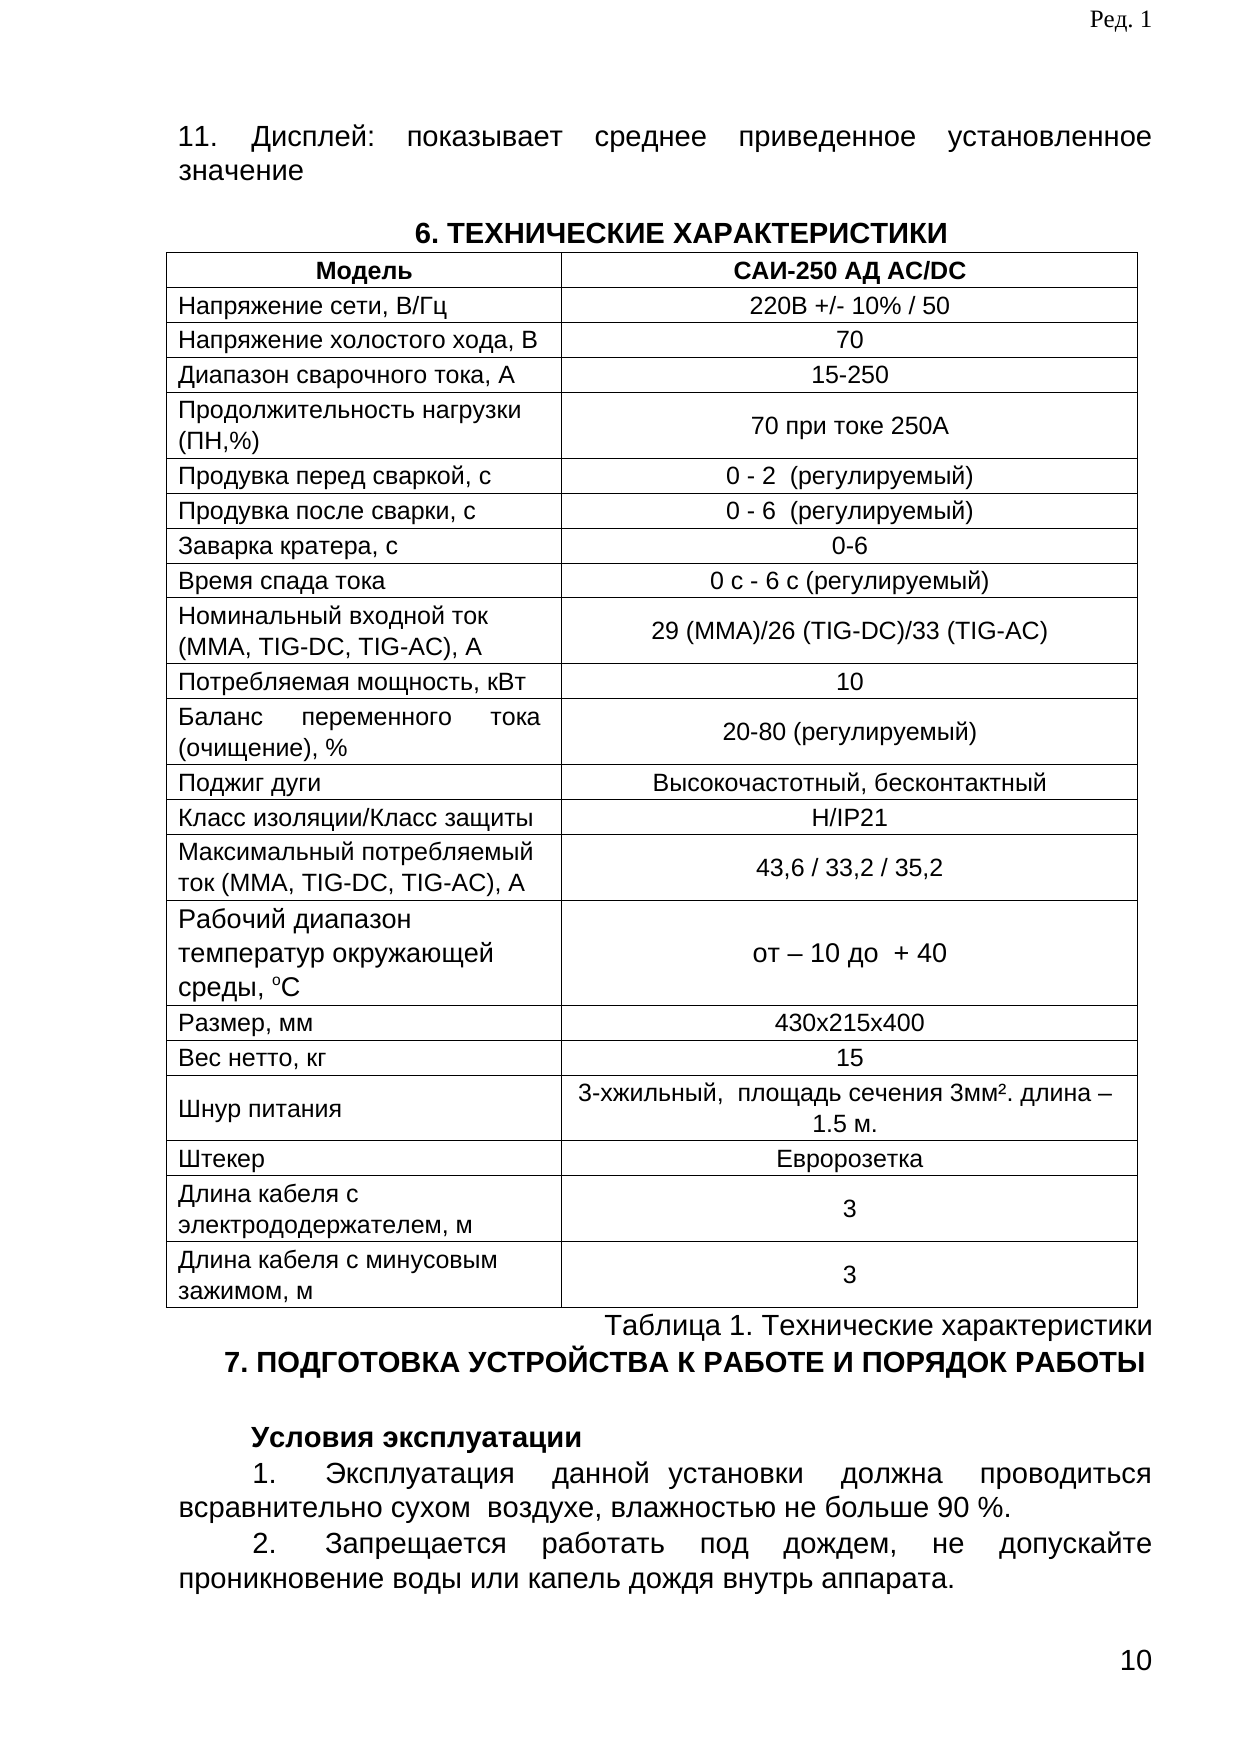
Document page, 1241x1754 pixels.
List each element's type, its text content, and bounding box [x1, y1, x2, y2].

table_cell 0-6 [562, 529, 1137, 562]
list Эксплуатация данной установки должна проводиться всравнительно сухом воздухе, влажностью не больше 90 %. [178, 1456, 1153, 1524]
table_cell 10 [562, 664, 1137, 698]
table_cell Вес нетто, кг [167, 1041, 561, 1074]
table_header САИ-250 АД AC/DC [562, 253, 1137, 287]
table_cell 0 с - 6 с (регулируемый) [562, 564, 1137, 597]
table_cell 0 - 2 (регулируемый) [562, 459, 1137, 493]
list Дисплей: показывает среднее приведенное установленное значение [177, 119, 1153, 187]
list Запрещается работать под дождем, не допускайте проникновение воды или капель дождя внутрь аппарата. [178, 1526, 1153, 1594]
table_cell 220В +/- 10% / 50 [562, 288, 1137, 322]
table_cell Максимальный потребляемый ток (ММА, TIG-DC, TIG-AC), А [167, 835, 561, 900]
text Таблица 1. Технические характеристики [177, 1308, 1153, 1342]
table_cell Потребляемая мощность, кВт [167, 664, 561, 698]
table_cell 3 [562, 1242, 1137, 1307]
table_cell 15-250 [562, 358, 1137, 392]
table_cell Штекер [167, 1141, 561, 1175]
table_cell 3-хжильный, площадь сечения 3мм². длина – 1.5 м. [562, 1076, 1137, 1140]
table_cell Высокочастотный, бесконтактный [562, 765, 1137, 799]
table_cell Длина кабеля с минусовым зажимом, м [167, 1242, 561, 1307]
table_cell от – 10 до + 40 [562, 901, 1137, 1005]
table_cell 3 [562, 1176, 1137, 1241]
table_cell H/IP21 [562, 800, 1137, 834]
table_cell 70 при токе 250A [562, 393, 1137, 458]
table_cell Номинальный входной ток (ММА, TIG-DC, TIG-AC), А [167, 598, 561, 663]
table_cell Напряжение сети, В/Гц [167, 288, 561, 322]
table_cell Рабочий диапазон температур окружающей среды, оС [167, 901, 561, 1005]
table_cell Напряжение холостого хода, В [167, 323, 561, 357]
table_cell 29 (MMA)/26 (TIG-DC)/33 (TIG-AC) [562, 598, 1137, 663]
table_cell 43,6 / 33,2 / 35,2 [562, 835, 1137, 900]
subtitle 7. ПОДГОТОВКА УСТРОЙСТВА К РАБОТЕ И ПОРЯДОК РАБОТЫ [177, 1345, 1146, 1379]
table_cell 430х215х400 [562, 1006, 1137, 1039]
table_cell Продувка после сварки, с [167, 494, 561, 527]
table_cell Длина кабеля с электрододержателем, м [167, 1176, 561, 1241]
table_cell Продувка перед сваркой, с [167, 459, 561, 493]
table_cell Баланс переменного тока (очищение), % [167, 699, 561, 764]
table_cell Размер, мм [167, 1006, 561, 1039]
subtitle Условия эксплуатации [251, 1420, 1155, 1453]
table_cell Продолжительность нагрузки (ПН,%) [167, 393, 561, 458]
table_cell 0 - 6 (регулируемый) [562, 494, 1137, 527]
table_cell 15 [562, 1041, 1137, 1074]
table_cell Время спада тока [167, 564, 561, 597]
table_cell Класс изоляции/Класс защиты [167, 800, 561, 834]
table_cell 70 [562, 323, 1137, 357]
table_header Модель [167, 253, 561, 287]
table_cell 20-80 (регулируемый) [562, 699, 1137, 764]
table_cell Поджиг дуги [167, 765, 561, 799]
table_cell Шнур питания [167, 1076, 561, 1140]
table_cell Диапазон сварочного тока, А [167, 358, 561, 392]
table_cell Евророзетка [562, 1141, 1137, 1175]
subtitle 6. ТЕХНИЧЕСКИЕ ХАРАКТЕРИСТИКИ [414, 216, 1155, 250]
table_cell Заварка кратера, с [167, 529, 561, 562]
